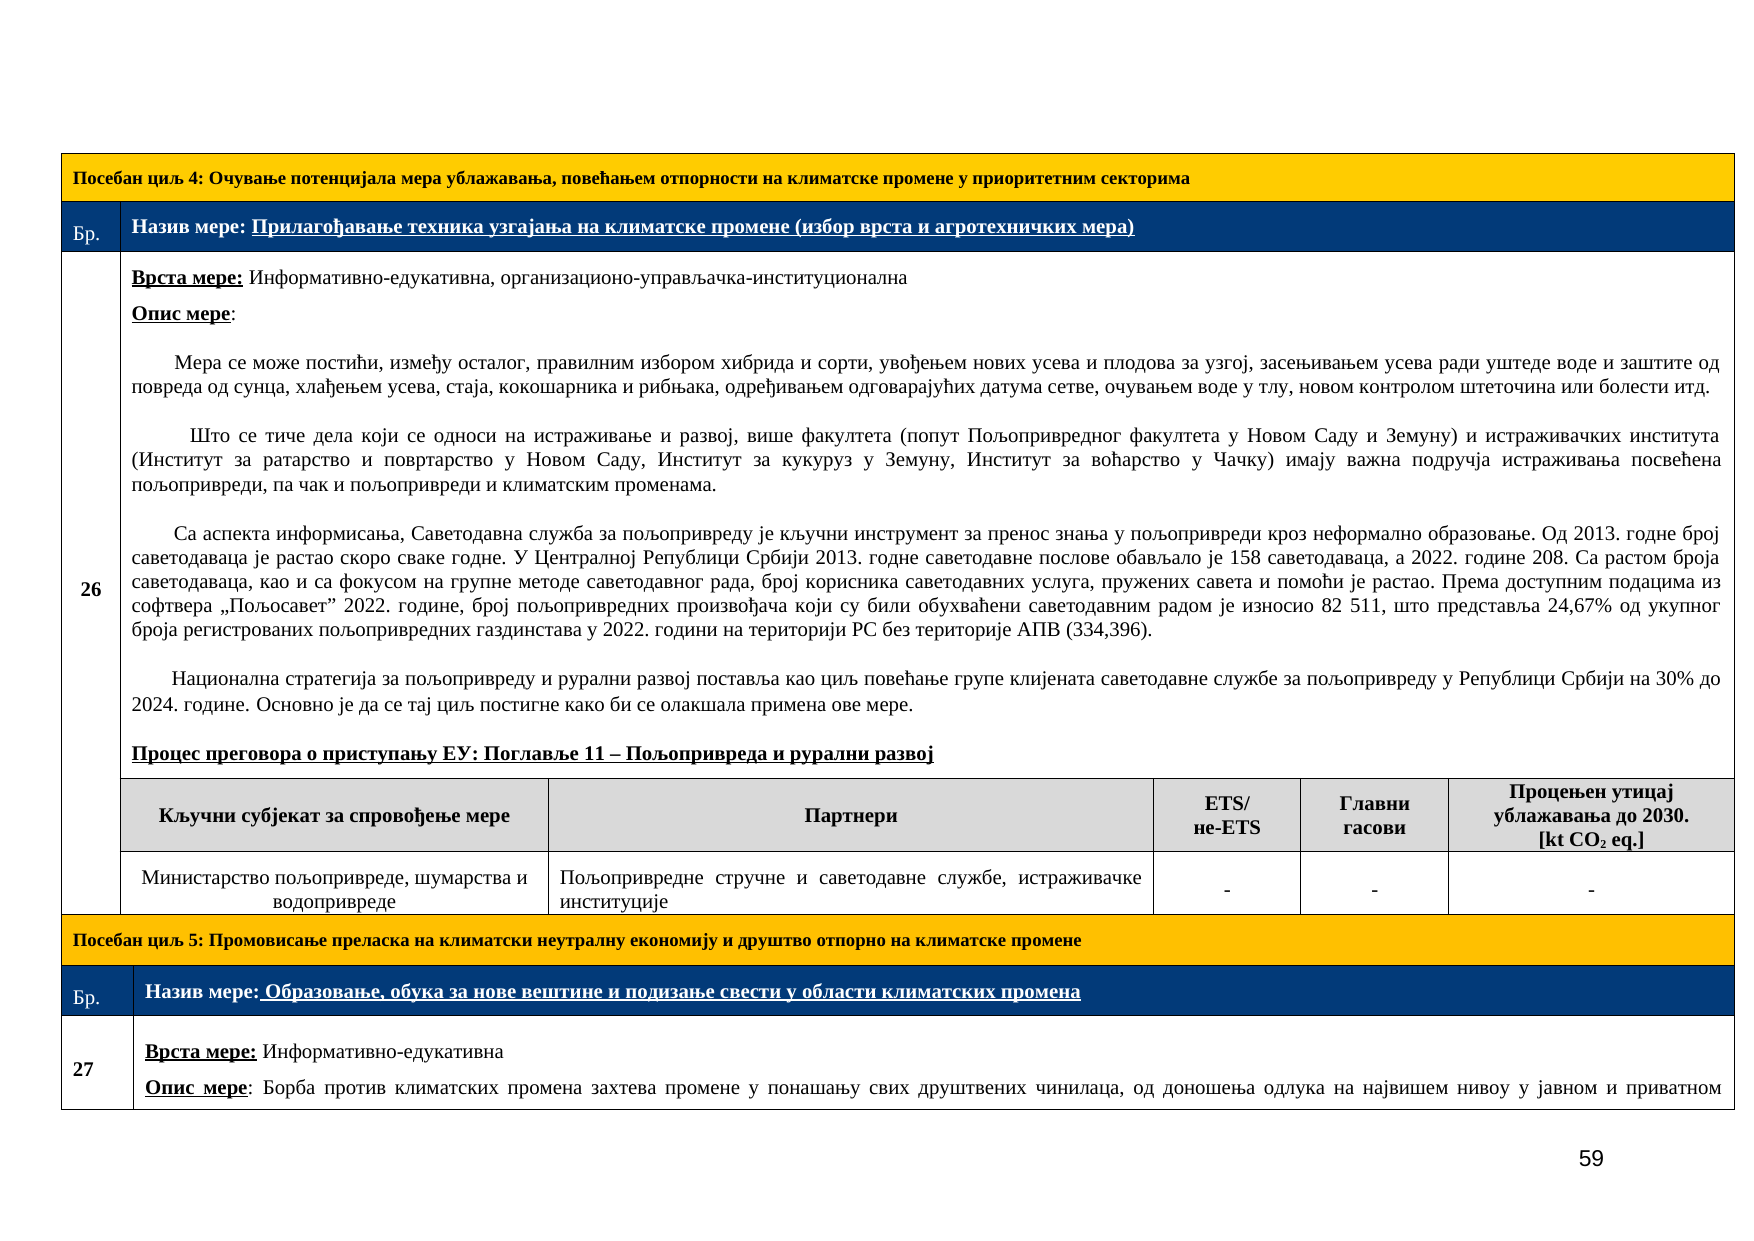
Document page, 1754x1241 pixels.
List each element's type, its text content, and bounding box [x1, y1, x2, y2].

table_cell Партнери [549, 779, 1153, 851]
table_cell Назив мере: Прилагођавање техника узгајања на климатске промене (избор врста и агротехничких мера) [121, 202, 1734, 251]
table_cell Врста мере: Информативно-едукативна, организационо-управљачка-институционална Опис мере: Мера се може постићи, између осталог, правилним избором хибрида и сорти, увођењем нових усева и плодова за узгој, засењивањем усева ради уштеде воде и заштите од повреда од сунца, хлађењем усева, стаја, кокошарника и рибњака, одређивањем одговарајућих датума сетве, очувањем воде у тлу, новом контролом штеточина или болести итд. Што се тиче дела који се односи на истраживање и развој, више факултета (попут Пољопривредног факултета у Новом Саду и Земуну) и истраживачких института (Институт за ратарство и повртарство у Новом Саду, Институт за кукуруз у Земуну, Институт за воћарство у Чачку) имају важна подручја истраживања посвећена пољопривреди, па чак и пољопривреди и климатским променама. Са аспекта информисања, Саветодавна служба за пољопривреду је кључни инструмент за пренос знања у пољопривреди кроз неформално образовање. Од 2013. годне број саветодаваца је растао скоро сваке годне. У Централној Републици Србији 2013. годне саветодавне послове обављало је 158 саветодаваца, а 2022. године 208. Са растом броја саветодаваца, као и са фокусом на групне методе саветодавног рада, број корисника саветодавних услуга, пружених савета и помоћи је растао. Према доступним подацима из софтвера „Пољосавет” 2022. године, број пољопривредних произвођача који су били обухваћени саветодавним радом је износио 82 511, што представља 24,67% од укупног броја регистрованих пољопривредних газдинстава у 2022. години на територији РС без територије АПВ (334,396). Национална стратегија за пољопривреду и рурални развој поставља као циљ повећање групе клијената саветодавне службе за пољопривреду у Републици Србији на 30% до 2024. године. Основно је да се тај циљ постигне како би се олакшала примена ове мере. Процес преговора о приступању ЕУ: Поглавље 11 – Пољопривреда и рурални развој [121, 252, 1734, 778]
table_cell Пољопривредне стручне и саветодавне службе, истраживачке институције [549, 852, 1153, 914]
table_cell ЕТS/ не-ЕТS [1154, 779, 1300, 851]
table_cell Посебан циљ 4: Очување потенцијала мера ублажавања, повећањем отпорности на климатске промене у приоритетним секторима [62, 154, 1734, 201]
table_cell Министарство пољопривреде, шумарства и водопривреде [121, 852, 548, 914]
table_cell Назив мере: Образовање, обука за нове вештине и подизање свести у области климатских промена [134, 966, 1734, 1015]
table_cell Процењен утицај ублажавања до 2030. [kt CО2 еq.] [1449, 779, 1734, 851]
table_cell 27 [62, 1016, 133, 1109]
table_cell - [1301, 852, 1448, 914]
table_cell Посебан циљ 5: Промовисање преласка на климатски неутралну економију и друштво отпорно на климатске промене [62, 915, 1734, 965]
table_cell 26 [62, 252, 120, 914]
table_cell Главни гасови [1301, 779, 1448, 851]
table_cell Бр. [62, 202, 120, 251]
table_cell Бр. [62, 966, 133, 1015]
table_cell - [1154, 852, 1300, 914]
table_cell Кључни субјекат за спровођење мере [121, 779, 548, 851]
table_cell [134, 1016, 1734, 1109]
table_cell - [1449, 852, 1734, 914]
